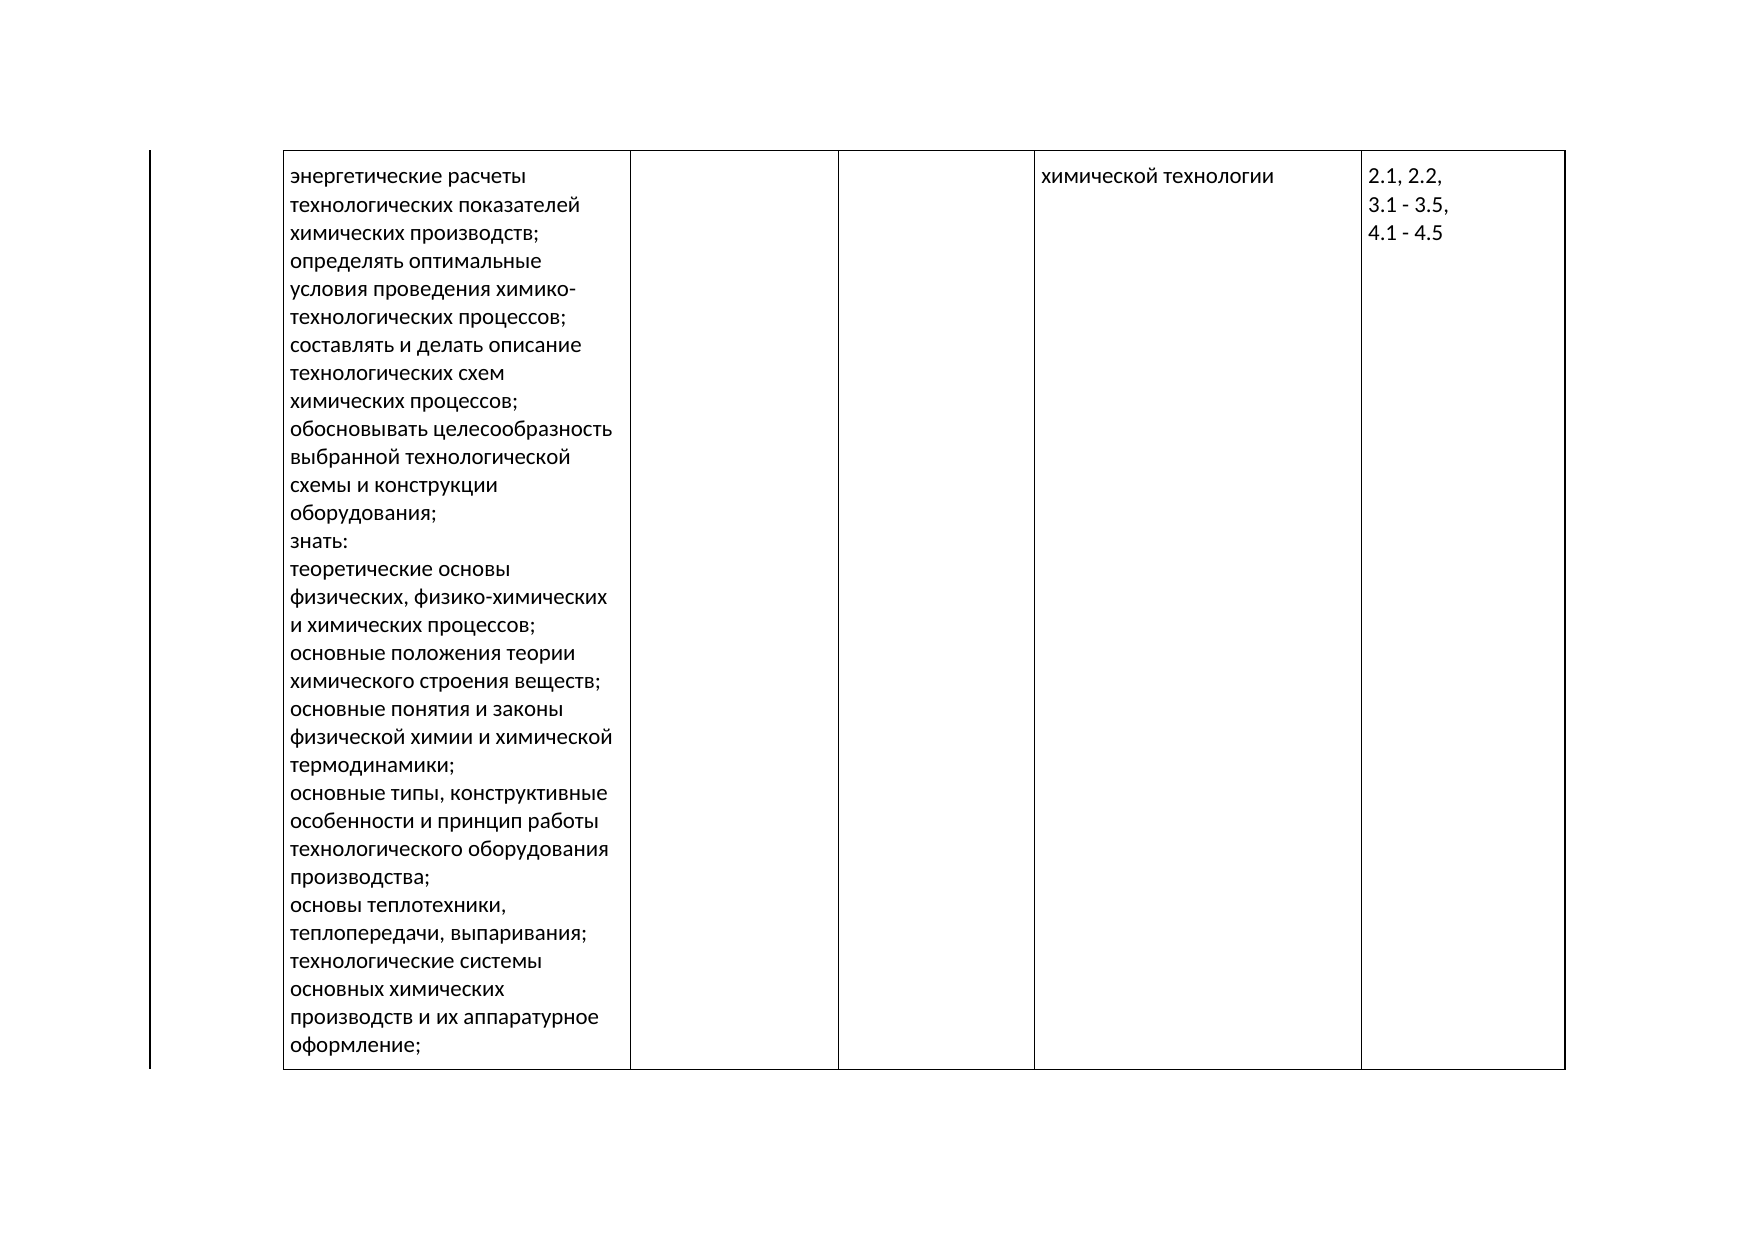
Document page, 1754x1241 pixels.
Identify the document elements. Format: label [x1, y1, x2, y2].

table_cell [631, 151, 838, 1069]
table_cell [1362, 151, 1564, 1069]
table_cell [839, 151, 1034, 1069]
table_cell [1035, 151, 1361, 1069]
table_cell [284, 151, 630, 1069]
